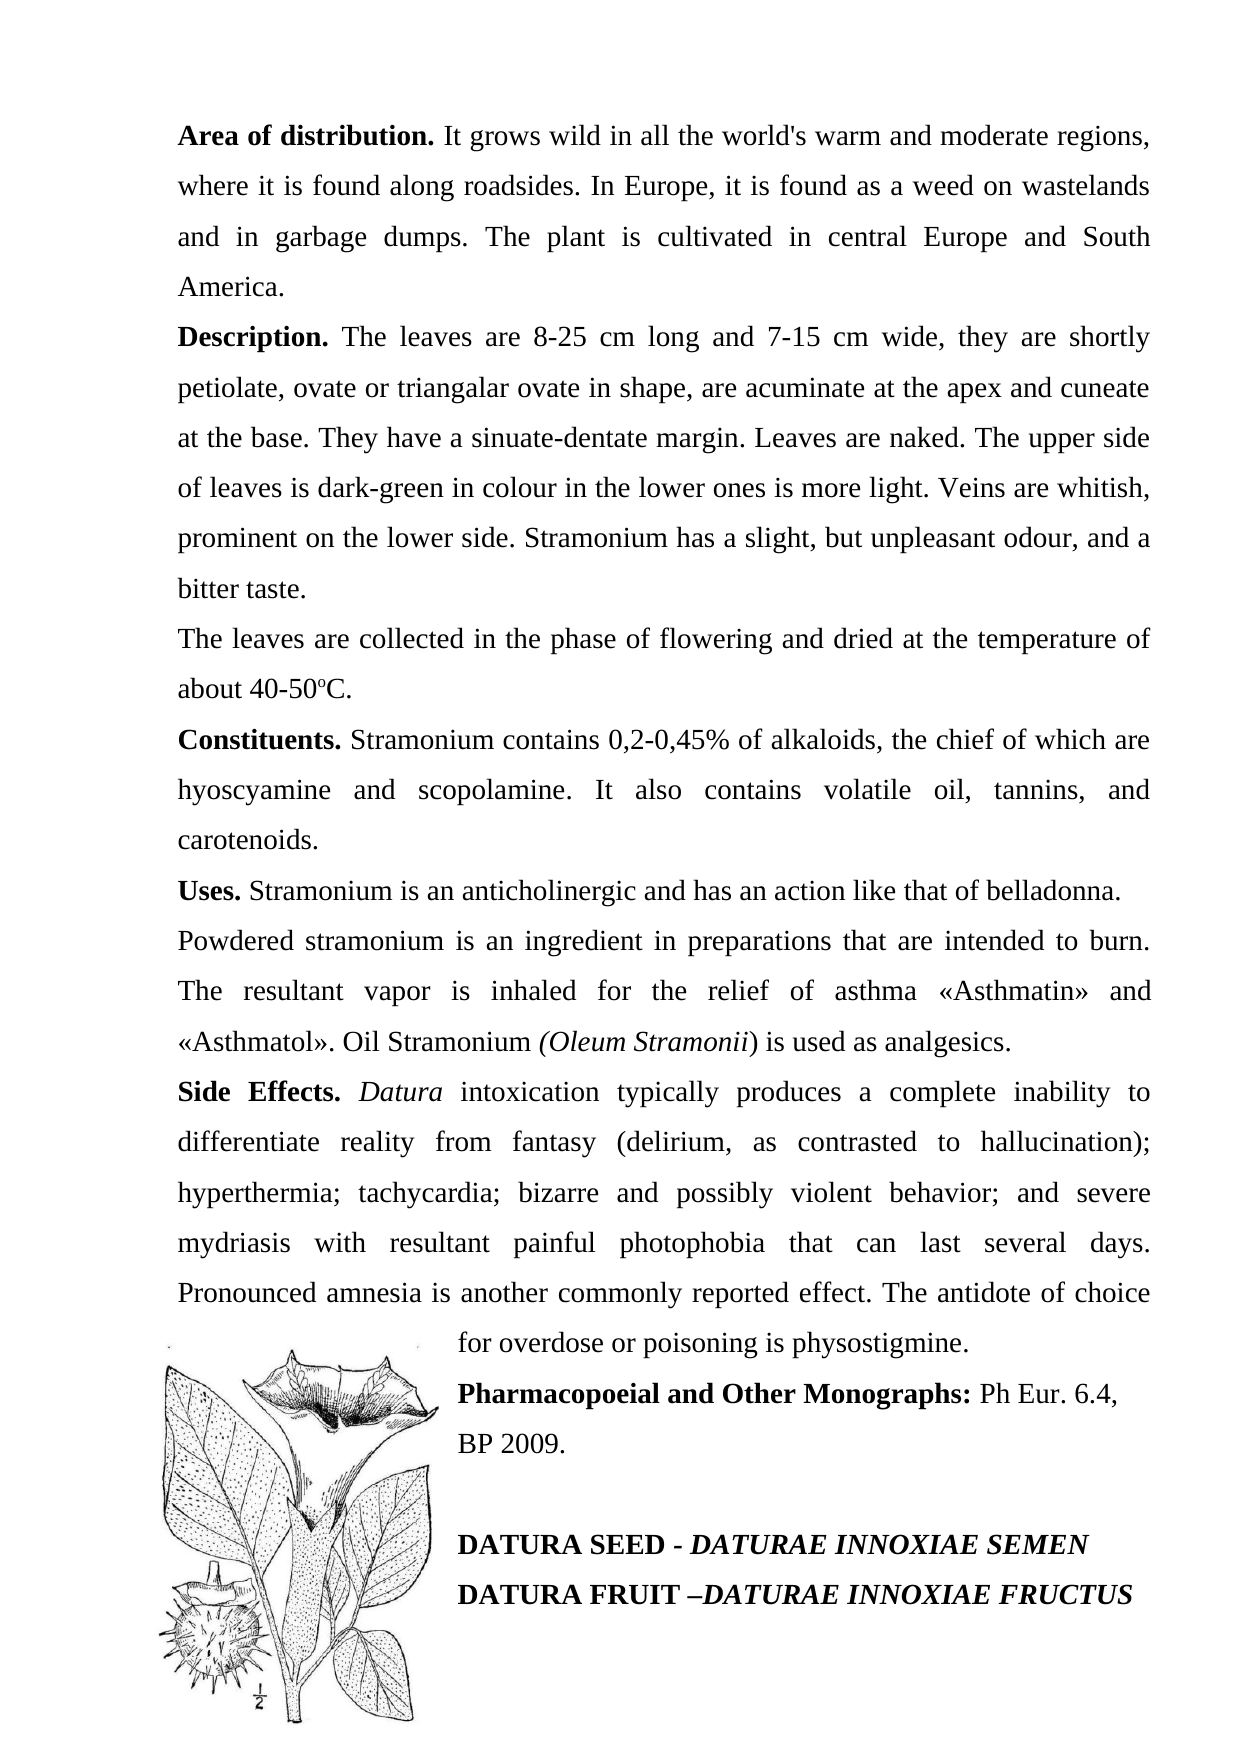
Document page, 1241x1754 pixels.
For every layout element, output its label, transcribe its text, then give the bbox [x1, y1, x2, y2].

text Pharmacopoeial and Other Monographs: Ph Eur. 6.4, BP 2009. [439, 1376, 1152, 1460]
text Area of distribution. It grows wild in all the world's warm and moderate regions, where it is found along roadsides. In Europe, it is found as a weed on wastelands and in garbage dumps. The plant is cultivated in central Europe and South America. [177, 118, 1152, 303]
text Uses. Stramonium is an anticholinergic and has an action like that of belladonna. [177, 873, 1152, 906]
text The leaves are collected in the phase of flowering and dried at the temperature of about 40-50oC. [177, 621, 1152, 705]
text Constituents. Stramonium contains 0,2-0,45% of alkaloids, the chief of which are hyoscyamine and scopolamine. It also contains volatile oil, tannins, and carotenoids. [177, 722, 1152, 856]
subtitle DATURA SEED - DATURAE INNOXIAE SEMEN [439, 1527, 1152, 1560]
text Side Effects. Datura intoxication typically produces a complete inability to differentiate reality from fantasy (delirium, as contrasted to hallucination); hyperthermia; tachycardia; bizarre and possibly violent behavior; and severe mydriasis with resultant painful photophobia that can last several days. Pronounced amnesia is another commonly reported effect. The antidote of choice for overdose or poisoning is physostigmine. [177, 1074, 1152, 1359]
text DATURA FRUIT –DATURAE INNOXIAE FRUCTUS [439, 1577, 1152, 1611]
text Powdered stramonium is an ingredient in preparations that are intended to burn. The resultant vapor is inhaled for the relief of asthma «Asthmatin» and «Аsthmatol». Oil Stramonium (Oleum Stramonii) is used as analgesics. [177, 923, 1152, 1057]
picture [154, 1320, 439, 1752]
text Description. The leaves are 8- long and 7- wide, they are shortly petiolate, ovate or triangalar ovate in shape, are acuminate at the apex and cuneate at the base. They have a sinuate-dentate margin. Leaves are naked. The upper side of leaves is dark-green in colour in the lower ones is more light. Veins are whitish, prominent on the lower side. Stramonium has a slight, but unpleasant odour, and a bitter taste. [177, 319, 1152, 604]
